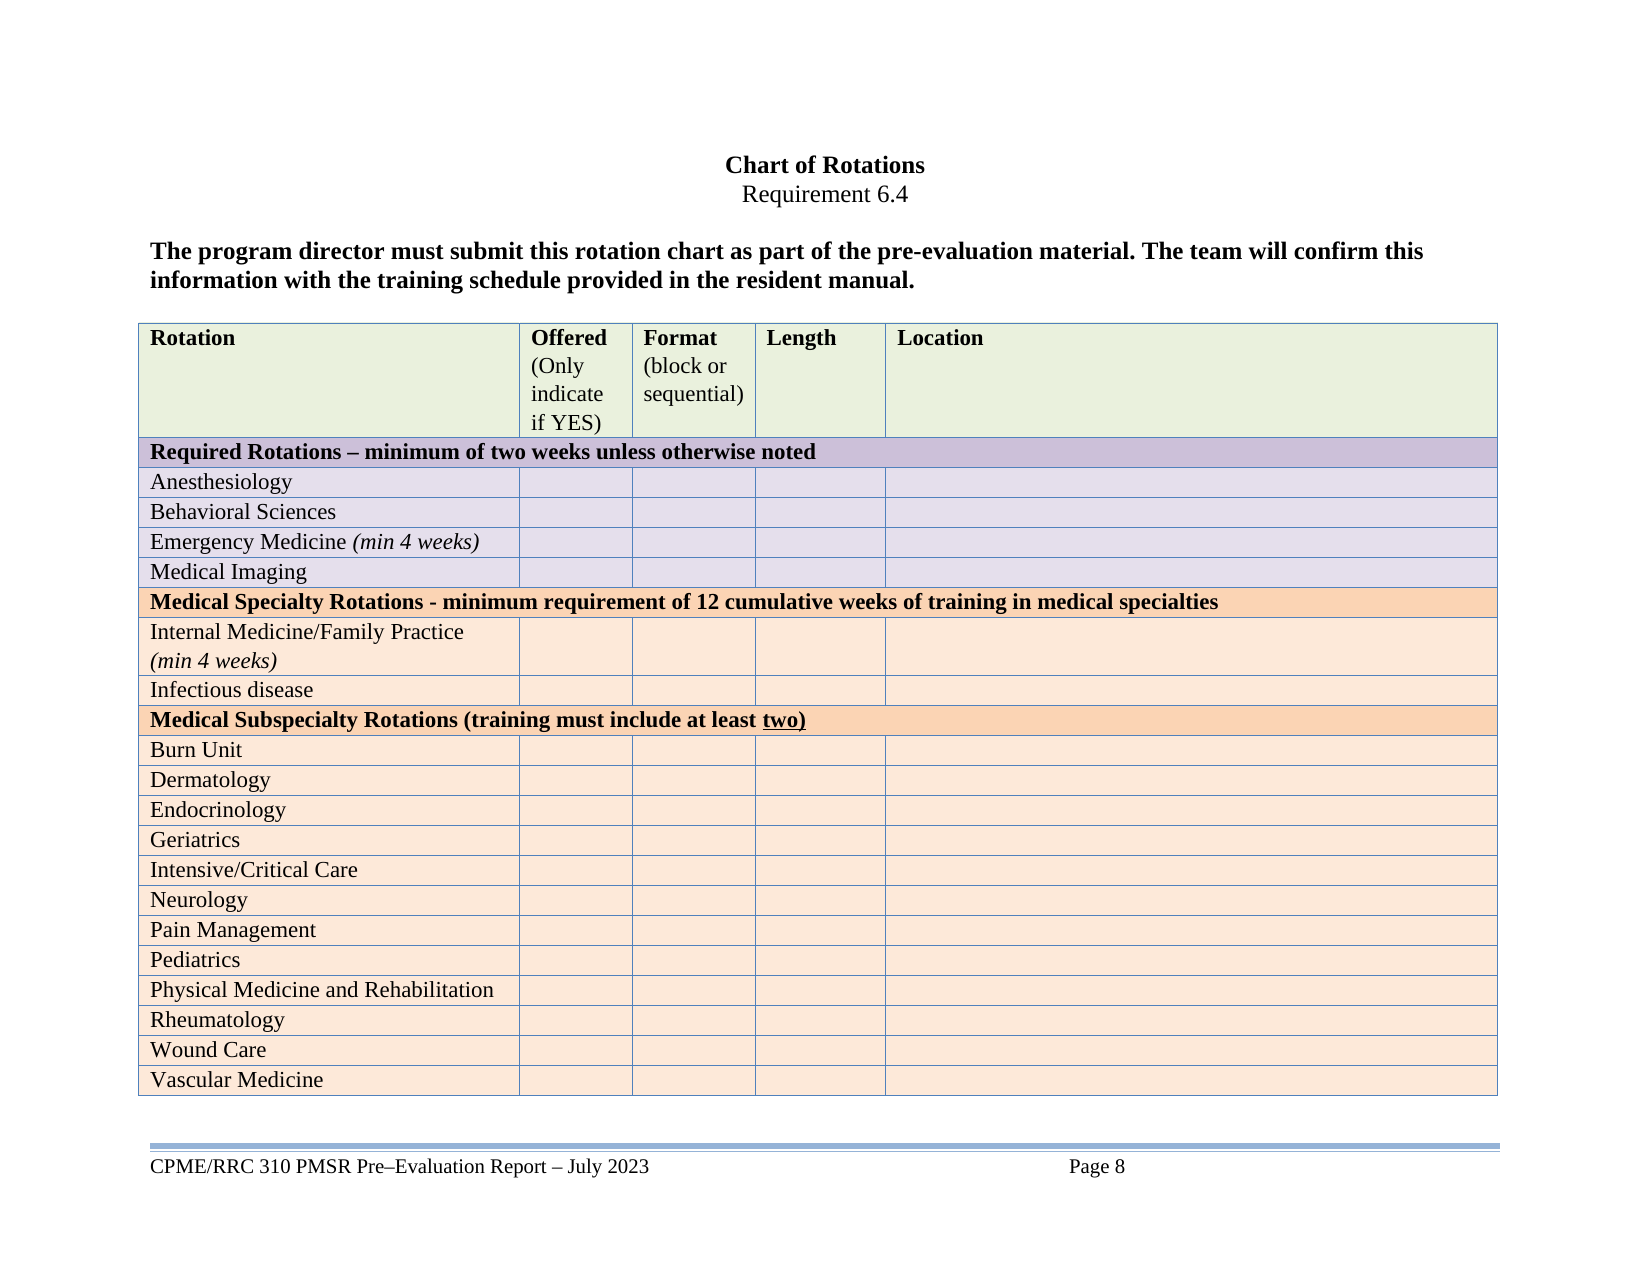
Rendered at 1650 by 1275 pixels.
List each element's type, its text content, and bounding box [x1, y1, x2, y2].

table_cell [886, 916, 1497, 945]
table_cell [886, 856, 1497, 885]
table_cell Internal Medicine/Family Practice (min 4 weeks) [139, 618, 519, 675]
table_cell [886, 886, 1497, 915]
table_cell [520, 766, 632, 795]
table_cell [633, 528, 755, 557]
table_cell [886, 766, 1497, 795]
table_cell [886, 618, 1497, 675]
table_cell [756, 916, 885, 945]
table_header Location [886, 324, 1497, 437]
table_cell [886, 468, 1497, 497]
table_cell [520, 1066, 632, 1095]
table_cell [520, 946, 632, 975]
table_cell [756, 886, 885, 915]
table_cell [756, 856, 885, 885]
table_cell [886, 528, 1497, 557]
table_cell [633, 976, 755, 1005]
table_cell [520, 558, 632, 587]
table_cell [520, 826, 632, 855]
text Requirement 6.4 [150, 179, 1500, 207]
table_cell [520, 1036, 632, 1065]
table_cell [633, 558, 755, 587]
table_cell [756, 558, 885, 587]
table_cell [886, 1036, 1497, 1065]
table_cell [886, 976, 1497, 1005]
table_header Rotation [139, 324, 519, 437]
table_cell [520, 618, 632, 675]
table_cell Emergency Medicine (min 4 weeks) [139, 528, 519, 557]
table_cell Infectious disease [139, 676, 519, 705]
text Chart of Rotations [150, 150, 1500, 179]
table_cell [633, 1006, 755, 1035]
table_cell [633, 856, 755, 885]
table_cell [633, 498, 755, 527]
table_cell Neurology [139, 886, 519, 915]
table_cell [756, 736, 885, 765]
table_cell [633, 886, 755, 915]
table_cell [756, 1066, 885, 1095]
table_cell [520, 856, 632, 885]
table_cell Pediatrics [139, 946, 519, 975]
table_cell [886, 1006, 1497, 1035]
table_cell [520, 976, 632, 1005]
table_cell Burn Unit [139, 736, 519, 765]
table_cell [756, 498, 885, 527]
table_cell [633, 736, 755, 765]
table_cell [633, 468, 755, 497]
table_cell Required Rotations – minimum of two weeks unless otherwise noted [139, 438, 1497, 467]
table_cell [633, 766, 755, 795]
table_cell Wound Care [139, 1036, 519, 1065]
table_cell [756, 618, 885, 675]
table_cell [886, 676, 1497, 705]
table_cell [886, 1066, 1497, 1095]
table_cell Pain Management [139, 916, 519, 945]
table_cell Dermatology [139, 766, 519, 795]
table_cell [756, 1036, 885, 1065]
table_header Offered (Only indicate if YES) [520, 324, 632, 437]
table_cell [756, 826, 885, 855]
table_cell [520, 796, 632, 825]
table_cell [520, 528, 632, 557]
table_cell Intensive/Critical Care [139, 856, 519, 885]
table_cell Vascular Medicine [139, 1066, 519, 1095]
table_cell [633, 826, 755, 855]
table_header Format (block or sequential) [633, 324, 755, 437]
table_cell [520, 886, 632, 915]
table_cell [756, 766, 885, 795]
table_cell [756, 468, 885, 497]
table_cell [520, 1006, 632, 1035]
table_cell [520, 468, 632, 497]
table_header Length [756, 324, 885, 437]
table_cell [633, 946, 755, 975]
table_cell [633, 676, 755, 705]
table_cell [756, 1006, 885, 1035]
table_cell [886, 558, 1497, 587]
table_cell Medical Specialty Rotations - minimum requirement of 12 cumulative weeks of training in medical specialties [139, 588, 1497, 617]
table_cell [520, 498, 632, 527]
table_cell Behavioral Sciences [139, 498, 519, 527]
table_cell [886, 498, 1497, 527]
table_cell [633, 796, 755, 825]
table_cell [756, 976, 885, 1005]
table_cell [633, 916, 755, 945]
table_cell Medical Subspecialty Rotations (training must include at least two) [139, 706, 1497, 735]
table_cell [886, 736, 1497, 765]
table_cell [633, 1036, 755, 1065]
table_cell [633, 1066, 755, 1095]
table_cell [886, 796, 1497, 825]
table_cell Medical Imaging [139, 558, 519, 587]
table_cell Geriatrics [139, 826, 519, 855]
table_cell [520, 916, 632, 945]
table_cell [520, 736, 632, 765]
table_cell [756, 796, 885, 825]
table_cell [886, 946, 1497, 975]
table_cell [886, 826, 1497, 855]
table_cell [756, 946, 885, 975]
table_cell [756, 528, 885, 557]
table_cell Anesthesiology [139, 468, 519, 497]
table_cell Physical Medicine and Rehabilitation [139, 976, 519, 1005]
text The program director must submit this rotation chart as part of the pre-evaluation material. The team will confirm this information with the training schedule provided in the resident manual. [150, 236, 1500, 294]
table_cell [520, 676, 632, 705]
table_cell Endocrinology [139, 796, 519, 825]
table_cell Rheumatology [139, 1006, 519, 1035]
table_cell [756, 676, 885, 705]
table_cell [633, 618, 755, 675]
